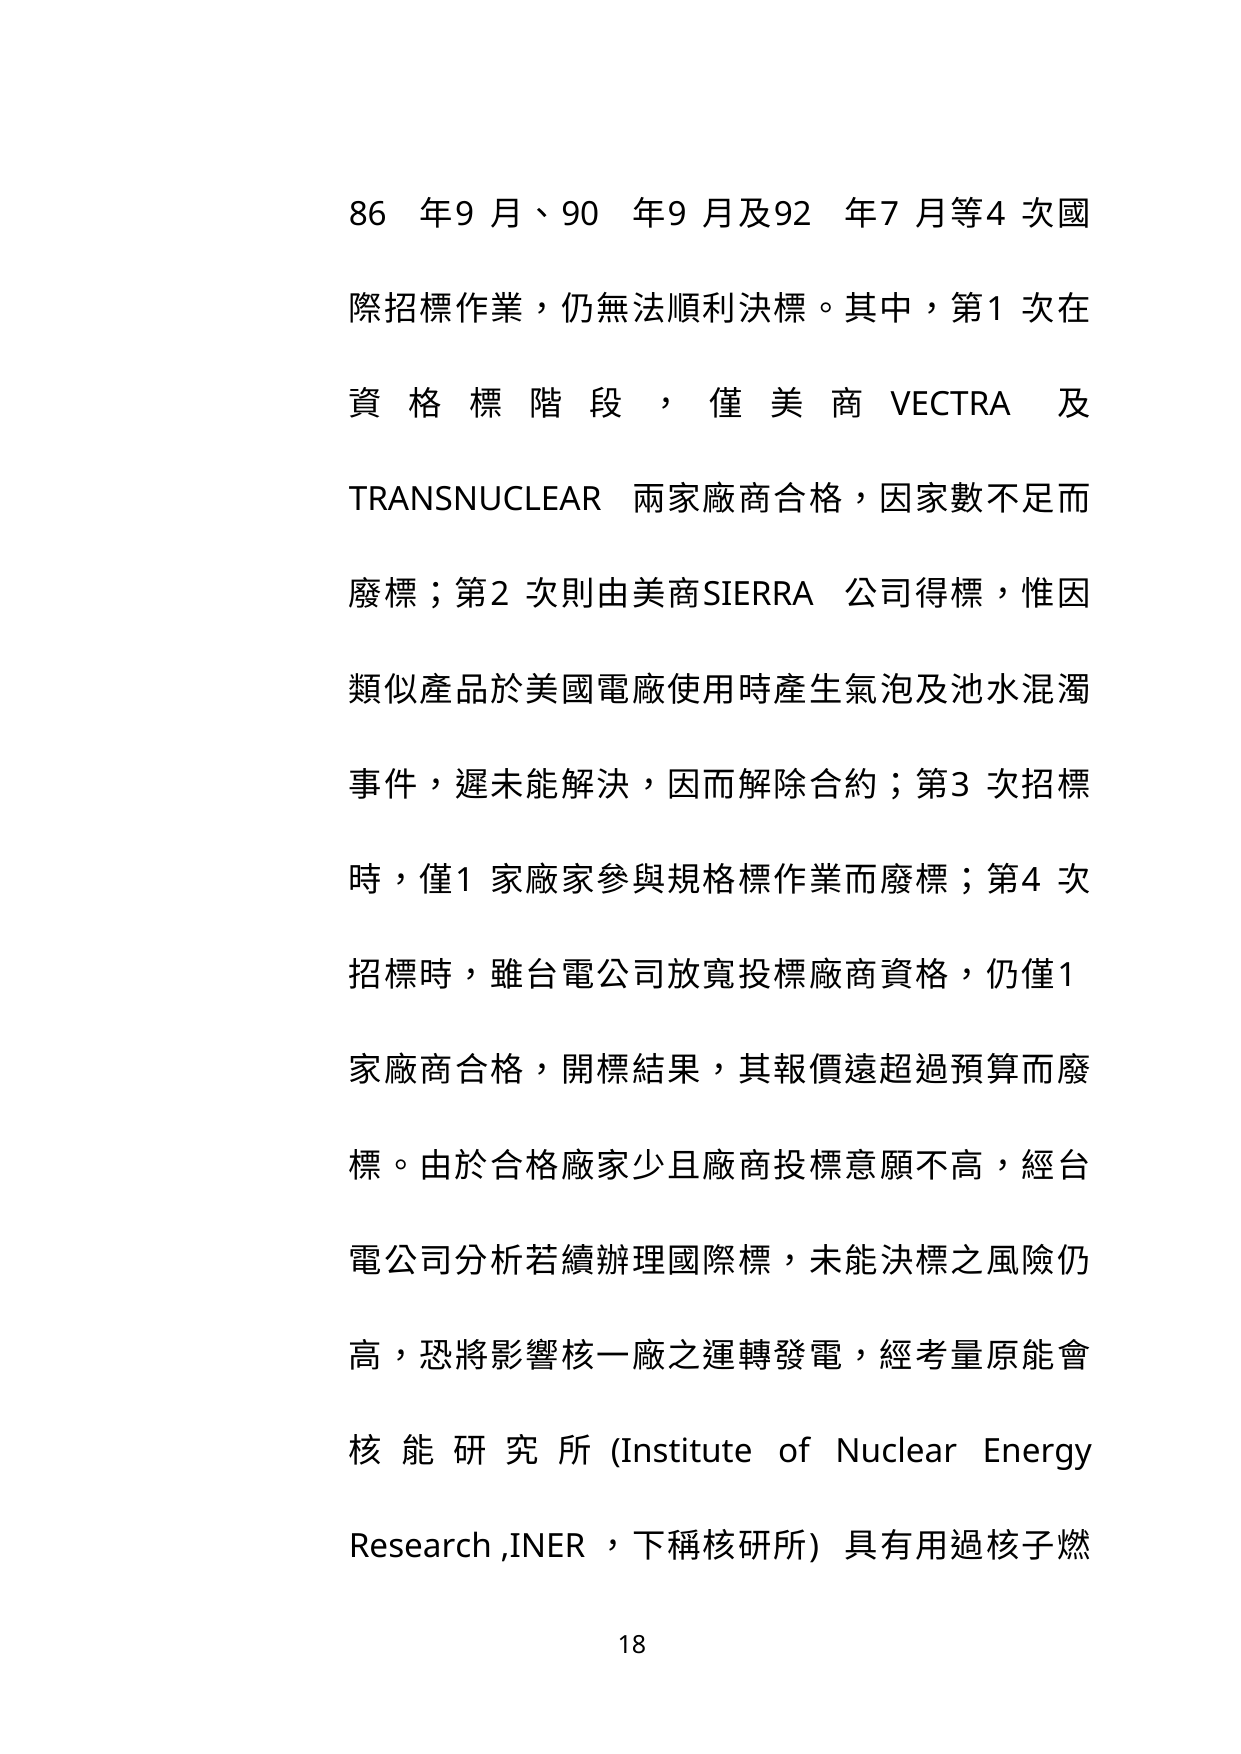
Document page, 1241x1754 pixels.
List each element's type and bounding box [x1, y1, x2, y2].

subtitle [242, 163, 1092, 1591]
